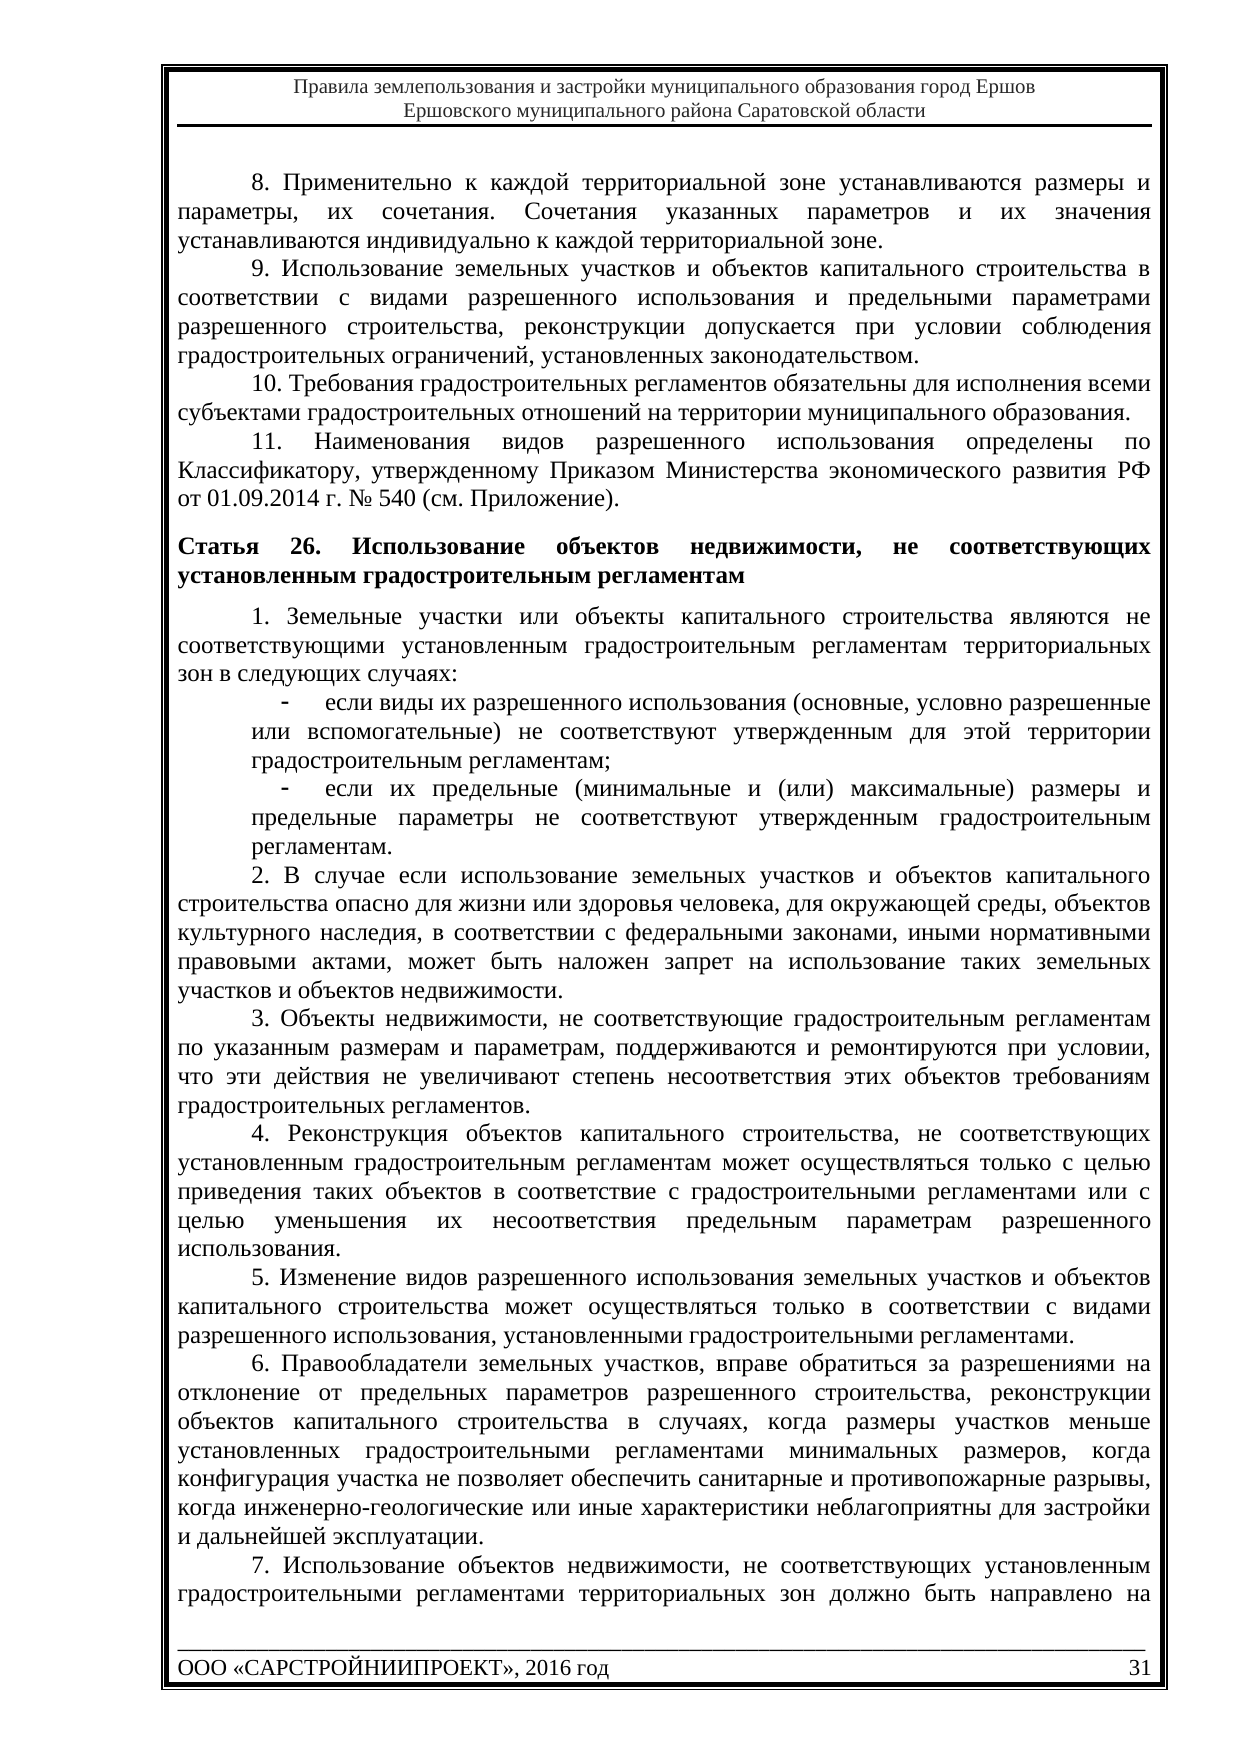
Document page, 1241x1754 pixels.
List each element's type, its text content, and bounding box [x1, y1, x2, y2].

text 2. В случае если использование земельных участков и объектов капитального строительства опасно для жизни или здоровья человека, для окружающей среды, объектов культурного наследия, в соответствии с федеральными законами, иными нормативными правовыми актами, может быть наложен запрет на использование таких земельных участков и объектов недвижимости. [177, 860, 1152, 1003]
text 9. Использование земельных участков и объектов капитального строительства в соответствии с видами разрешенного использования и предельными параметрами разрешенного строительства, реконструкции допускается при условии соблюдения градостроительных ограничений, установленных законодательством. [177, 253, 1152, 368]
text 11. Наименования видов разрешенного использования определены по Классификатору, утвержденному Приказом Министерства экономического развития РФ от 01.09.2014 г. № 540 (см. Приложение). [177, 426, 1152, 512]
text 6. Правообладатели земельных участков, вправе обратиться за разрешениями на отклонение от предельных параметров разрешенного строительства, реконструкции объектов капитального строительства в случаях, когда размеры участков меньше установленных градостроительными регламентами минимальных размеров, когда конфигурация участка не позволяет обеспечить санитарные и противопожарные разрывы, когда инженерно-геологические или иные характеристики неблагоприятны для застройки и дальнейшей эксплуатации. [177, 1348, 1152, 1550]
text 10. Требования градостроительных регламентов обязательны для исполнения всеми субъектами градостроительных отношений на территории муниципального образования. [177, 368, 1152, 426]
text 3. Объекты недвижимости, не соответствующие градостроительным регламентам по указанным размерам и параметрам, поддерживаются и ремонтируются при условии, что эти действия не увеличивают степень несоответствия этих объектов требованиям градостроительных регламентов. [177, 1003, 1152, 1118]
text 4. Реконструкция объектов капитального строительства, не соответствующих установленным градостроительным регламентам может осуществляться только с целью приведения таких объектов в соответствие с градостроительными регламентами или с целью уменьшения их несоответствия предельным параметрам разрешенного использования. [177, 1118, 1152, 1262]
text 5. Изменение видов разрешенного использования земельных участков и объектов капитального строительства может осуществляться только в соответствии с видами разрешенного использования, установленными градостроительными регламентами. [177, 1262, 1152, 1348]
subtitle Статья 26. Использование объектов недвижимости, не соответствующих установленным градостроительным регламентам [177, 531, 1152, 588]
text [177, 1550, 1152, 1607]
text 1. Земельные участки или объекты капитального строительства являются не соответствующими установленным градостроительным регламентам территориальных зон в следующих случаях: [177, 601, 1152, 687]
list если виды их разрешенного использования (основные, условно разрешенные или вспомогательные) не соответствуют утвержденным для этой территории градостроительным регламентам; [251, 687, 1152, 773]
text 8. Применительно к каждой территориальной зоне устанавливаются размеры и параметры, их сочетания. Сочетания указанных параметров и их значения устанавливаются индивидуально к каждой территориальной зоне. [177, 167, 1152, 253]
list если их предельные (минимальные и (или) максимальные) размеры и предельные параметры не соответствуют утвержденным градостроительным регламентам. [251, 773, 1152, 860]
